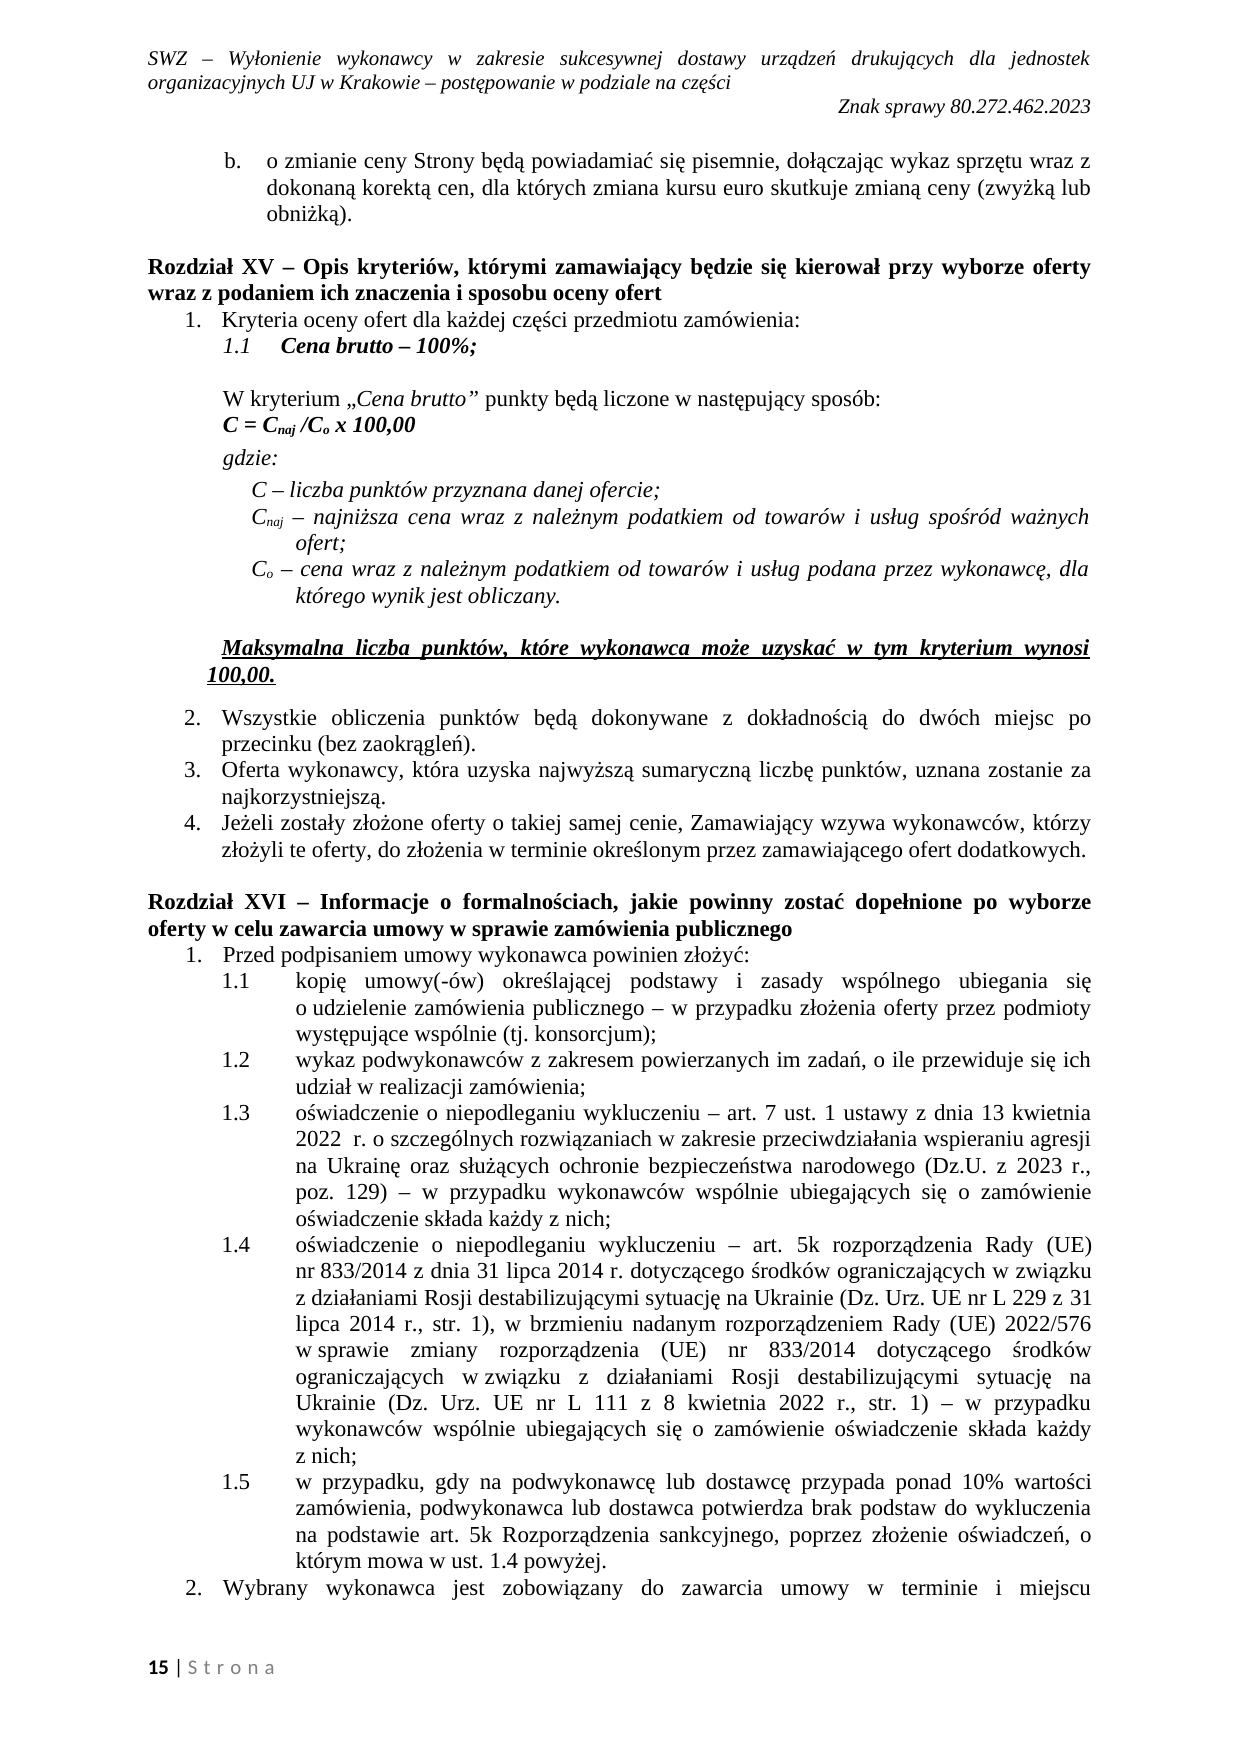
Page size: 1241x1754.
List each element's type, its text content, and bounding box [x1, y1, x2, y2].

text Rozdział XV – Opis kryteriów, którymi zamawiający będzie się kierował przy wyborze oferty wraz z podaniem ich znaczenia i sposobu oceny ofert [148, 253, 1093, 306]
text C = Cnaj /Co x 100,00 [223, 411, 1093, 437]
text 1.5 w przypadku, gdy na podwykonawcę lub dostawcę przypada ponad 10% wartości zamówienia, podwykonawca lub dostawca potwierdza brak podstaw do wykluczenia na podstawie art. 5k Rozporządzenia sankcyjnego, poprzez złożenie oświadczeń, o którym mowa w ust. 1.4 powyżej. [221, 1468, 1093, 1573]
list oświadczenie o niepodleganiu wykluczeniu – art. 5k rozporządzenia Rady (UE) nr 833/2014 z dnia 31 lipca 2014 r. dotyczącego środków ograniczających w związku z działaniami Rosji destabilizującymi sytuację na Ukrainie (Dz. Urz. UE nr L 229 z 31 lipca 2014 r., str. 1), w brzmieniu nadanym rozporządzeniem Rady (UE) 2022/576 w sprawie zmiany rozporządzenia (UE) nr 833/2014 dotyczącego środków ograniczających w związku z działaniami Rosji destabilizującymi sytuację na Ukrainie (Dz. Urz. UE nr L 111 z 8 kwietnia 2022 r., str. 1) – w przypadku wykonawców wspólnie ubiegających się o zamówienie oświadczenie składa każdy z nich; [221, 1231, 1093, 1468]
list Przed podpisaniem umowy wykonawca powinien złożyć: [185, 941, 1093, 967]
list Wszystkie obliczenia punktów będą dokonywane z dokładnością do dwóch miejsc po przecinku (bez zaokrągleń). [184, 704, 1093, 757]
text gdzie: [223, 444, 1093, 470]
list oświadczenie o niepodleganiu wykluczeniu – art. 7 ust. 1 ustawy z dnia 13 kwietnia 2022 r. o szczególnych rozwiązaniach w zakresie przeciwdziałania wspieraniu agresji na Ukrainę oraz służących ochronie bezpieczeństwa narodowego (Dz.U. z 2023 r., poz. 129) – w przypadku wykonawców wspólnie ubiegających się o zamówienie oświadczenie składa każdy z nich; [221, 1099, 1093, 1231]
text Rozdział XVI – Informacje o formalnościach, jakie powinny zostać dopełnione po wyborze oferty w celu zawarcia umowy w sprawie zamówienia publicznego [148, 888, 1093, 941]
text C – liczba punktów przyznana danej ofercie; [251, 476, 1093, 503]
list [185, 1573, 1093, 1600]
list o zmianie ceny Strony będą powiadamiać się pisemnie, dołączając wykaz sprzętu wraz z dokonaną korektą cen, dla których zmiana kursu euro skutkuje zmianą ceny (zwyżką lub obniżką). [224, 148, 1093, 227]
text Cnaj – najniższa cena wraz z należnym podatkiem od towarów i usług spośród ważnych ofert; [251, 503, 1093, 555]
list kopię umowy(-ów) określającej podstawy i zasady wspólnego ubiegania się o udzielenie zamówienia publicznego – w przypadku złożenia oferty przez podmioty występujące wspólnie (tj. konsorcjum); [221, 967, 1093, 1046]
text Maksymalna liczba punktów, które wykonawca może uzyskać w tym kryterium wynosi 100,00. [207, 634, 1093, 687]
text Co – cena wraz z należnym podatkiem od towarów i usług podana przez wykonawcę, dla którego wynik jest obliczany. [251, 555, 1093, 608]
list Kryteria oceny ofert dla każdej części przedmiotu zamówienia: [184, 306, 1093, 332]
list Oferta wykonawcy, która uzyska najwyższą sumaryczną liczbę punktów, uznana zostanie za najkorzystniejszą. [184, 757, 1093, 809]
text 1.2 wykaz podwykonawców z zakresem powierzanych im zadań, o ile przewiduje się ich udział w realizacji zamówienia; [221, 1046, 1093, 1099]
list Jeżeli zostały złożone oferty o takiej samej cenie, Zamawiający wzywa wykonawców, którzy złożyli te oferty, do złożenia w terminie określonym przez zamawiającego ofert dodatkowych. [184, 809, 1093, 862]
list W kryterium „Cena brutto” punkty będą liczone w następujący sposób: [223, 385, 1093, 411]
list Cena brutto – 100%; [223, 332, 1093, 358]
